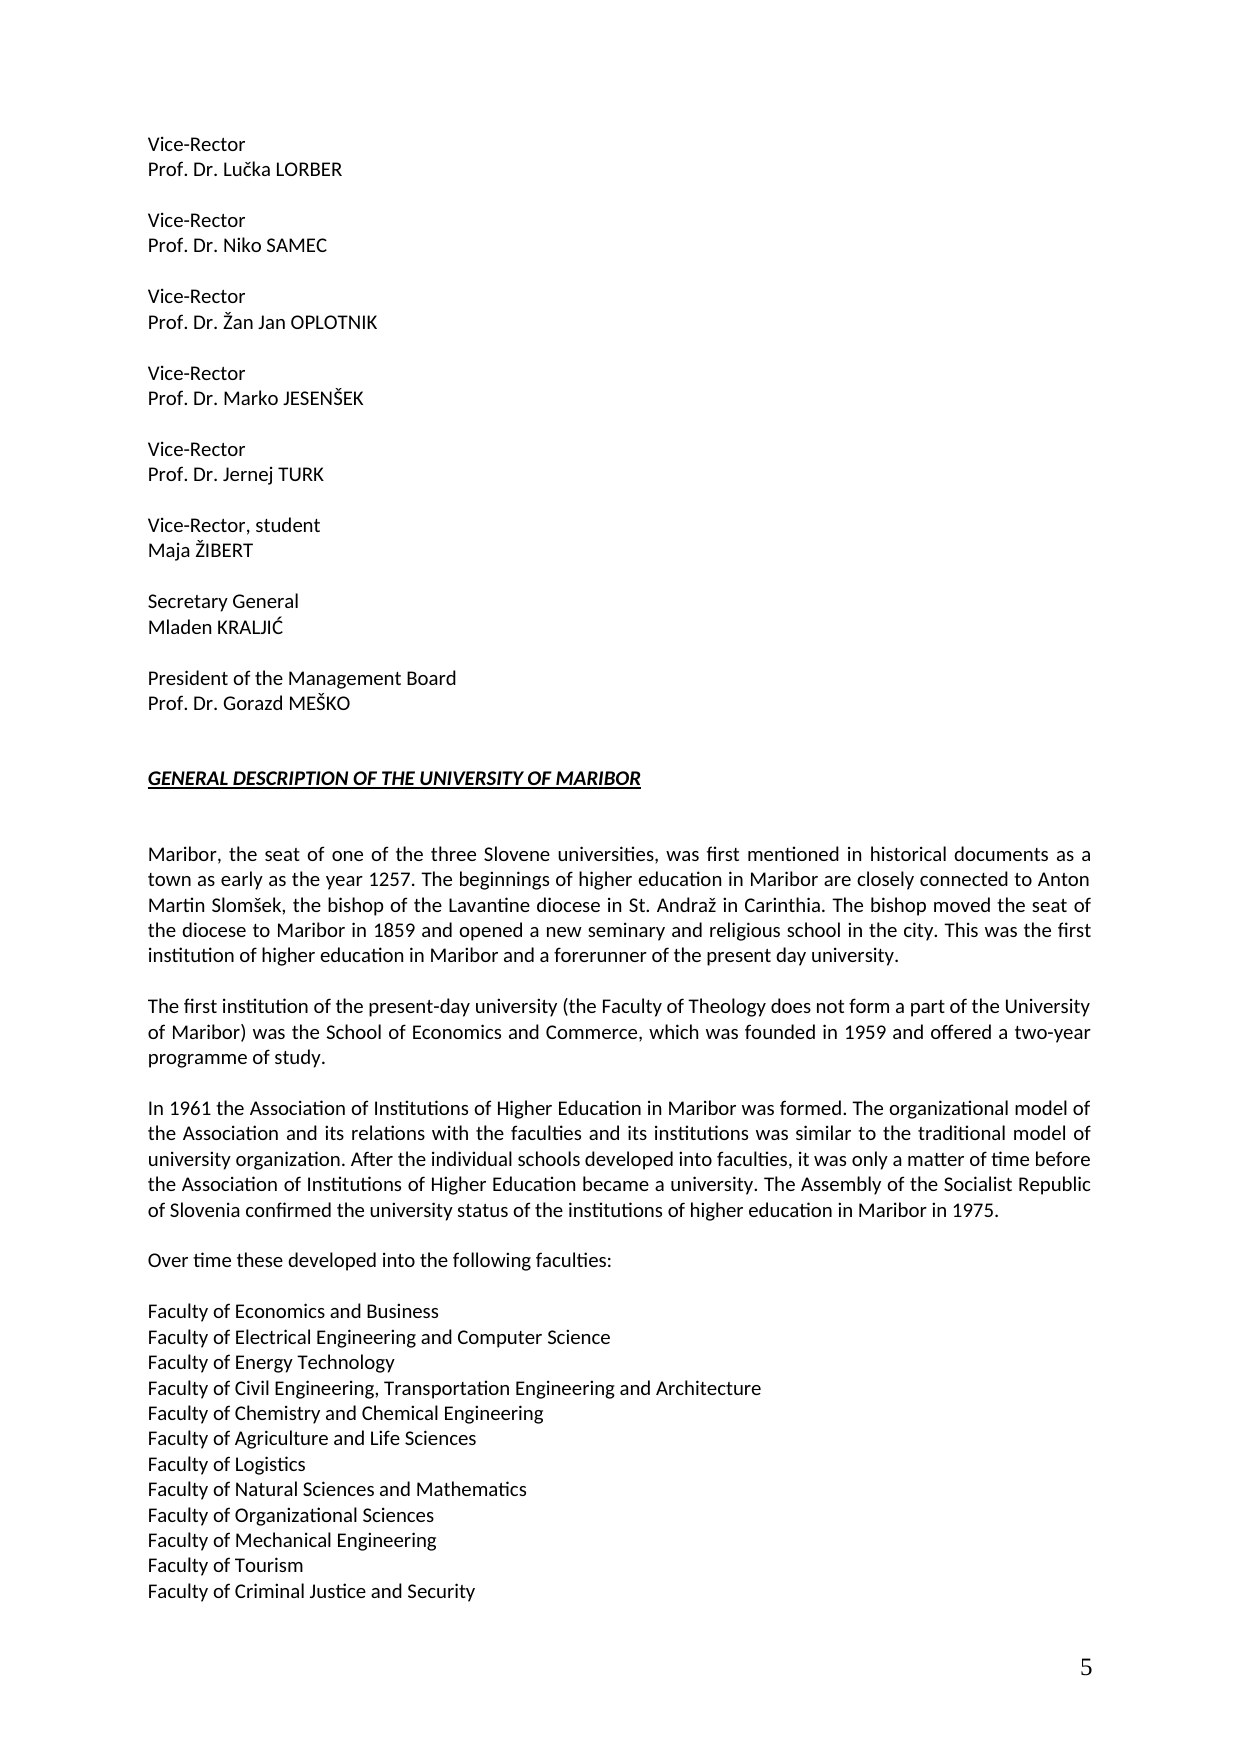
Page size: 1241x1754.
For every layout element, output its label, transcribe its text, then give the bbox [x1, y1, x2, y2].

text Prof. Dr. Gorazd MEŠKO [148, 690, 1093, 716]
text Faculty of Chemistry and Chemical Engineering [148, 1400, 1093, 1426]
text Faculty of Electrical Engineering and Computer Science [148, 1324, 1093, 1349]
text Vice-Rector [148, 360, 1093, 385]
text Vice-Rector [148, 131, 1093, 156]
text Prof. Dr. Žan Jan OPLOTNIK [148, 309, 1093, 334]
text In 1961 the Association of Institutions of Higher Education in Maribor was formed. The organizational model of the Association and its relations with the faculties and its institutions was similar to the traditional model of university organization. After the individual schools developed into faculties, it was only a matter of time before the Association of Institutions of Higher Education became a university. The Assembly of the Socialist Republic of Slovenia confirmed the university status of the institutions of higher education in Maribor in 1975. [148, 1095, 1093, 1222]
text Prof. Dr. Jernej TURK [148, 461, 1093, 487]
text Faculty of Civil Engineering, Transportation Engineering and Architecture [148, 1375, 1093, 1400]
text Faculty of Energy Technology [148, 1349, 1093, 1375]
text Prof. Dr. Marko JESENŠEK [148, 385, 1093, 411]
text Over time these developed into the following faculties: [148, 1248, 1093, 1273]
text Faculty of Organizational Sciences [148, 1502, 1093, 1527]
text Faculty of Agriculture and Life Sciences [148, 1426, 1093, 1451]
text President of the Management Board [148, 665, 1093, 690]
text Faculty of Economics and Business [148, 1298, 1093, 1324]
subtitle GENERAL DESCRIPTION OF THE UNIVERSITY OF MARIBOR [148, 766, 1093, 791]
text Vice-Rector [148, 283, 1093, 309]
text Faculty of Criminal Justice and Security [148, 1578, 1093, 1603]
text Maribor, the seat of one of the three Slovene universities, was first mentioned in historical documents as a town as early as the year 1257. The beginnings of higher education in Maribor are closely connected to Anton Martin Slomšek, the bishop of the Lavantine diocese in St. Andraž in Carinthia. The bishop moved the seat of the diocese to Maribor in 1859 and opened a new seminary and religious school in the city. This was the first institution of higher education in Maribor and a forerunner of the present day university. [148, 841, 1093, 968]
text Maja ŽIBERT [148, 538, 1093, 563]
text Prof. Dr. Niko SAMEC [148, 233, 1093, 258]
text The first institution of the present-day university (the Faculty of Theology does not form a part of the University of Maribor) was the School of Economics and Commerce, which was founded in 1959 and offered a two-year programme of study. [148, 993, 1093, 1070]
text Secretary General [148, 588, 1093, 614]
text Faculty of Mechanical Engineering [148, 1527, 1093, 1553]
text Vice-Rector, student [148, 512, 1093, 538]
text Faculty of Logistics [148, 1451, 1093, 1476]
text Faculty of Tourism [148, 1553, 1093, 1578]
text Prof. Dr. Lučka LORBER [148, 156, 1093, 182]
text Faculty of Natural Sciences and Mathematics [148, 1476, 1093, 1502]
text Vice-Rector [148, 436, 1093, 461]
text Vice-Rector [148, 207, 1093, 233]
text Mladen KRALJIĆ [148, 614, 1093, 639]
